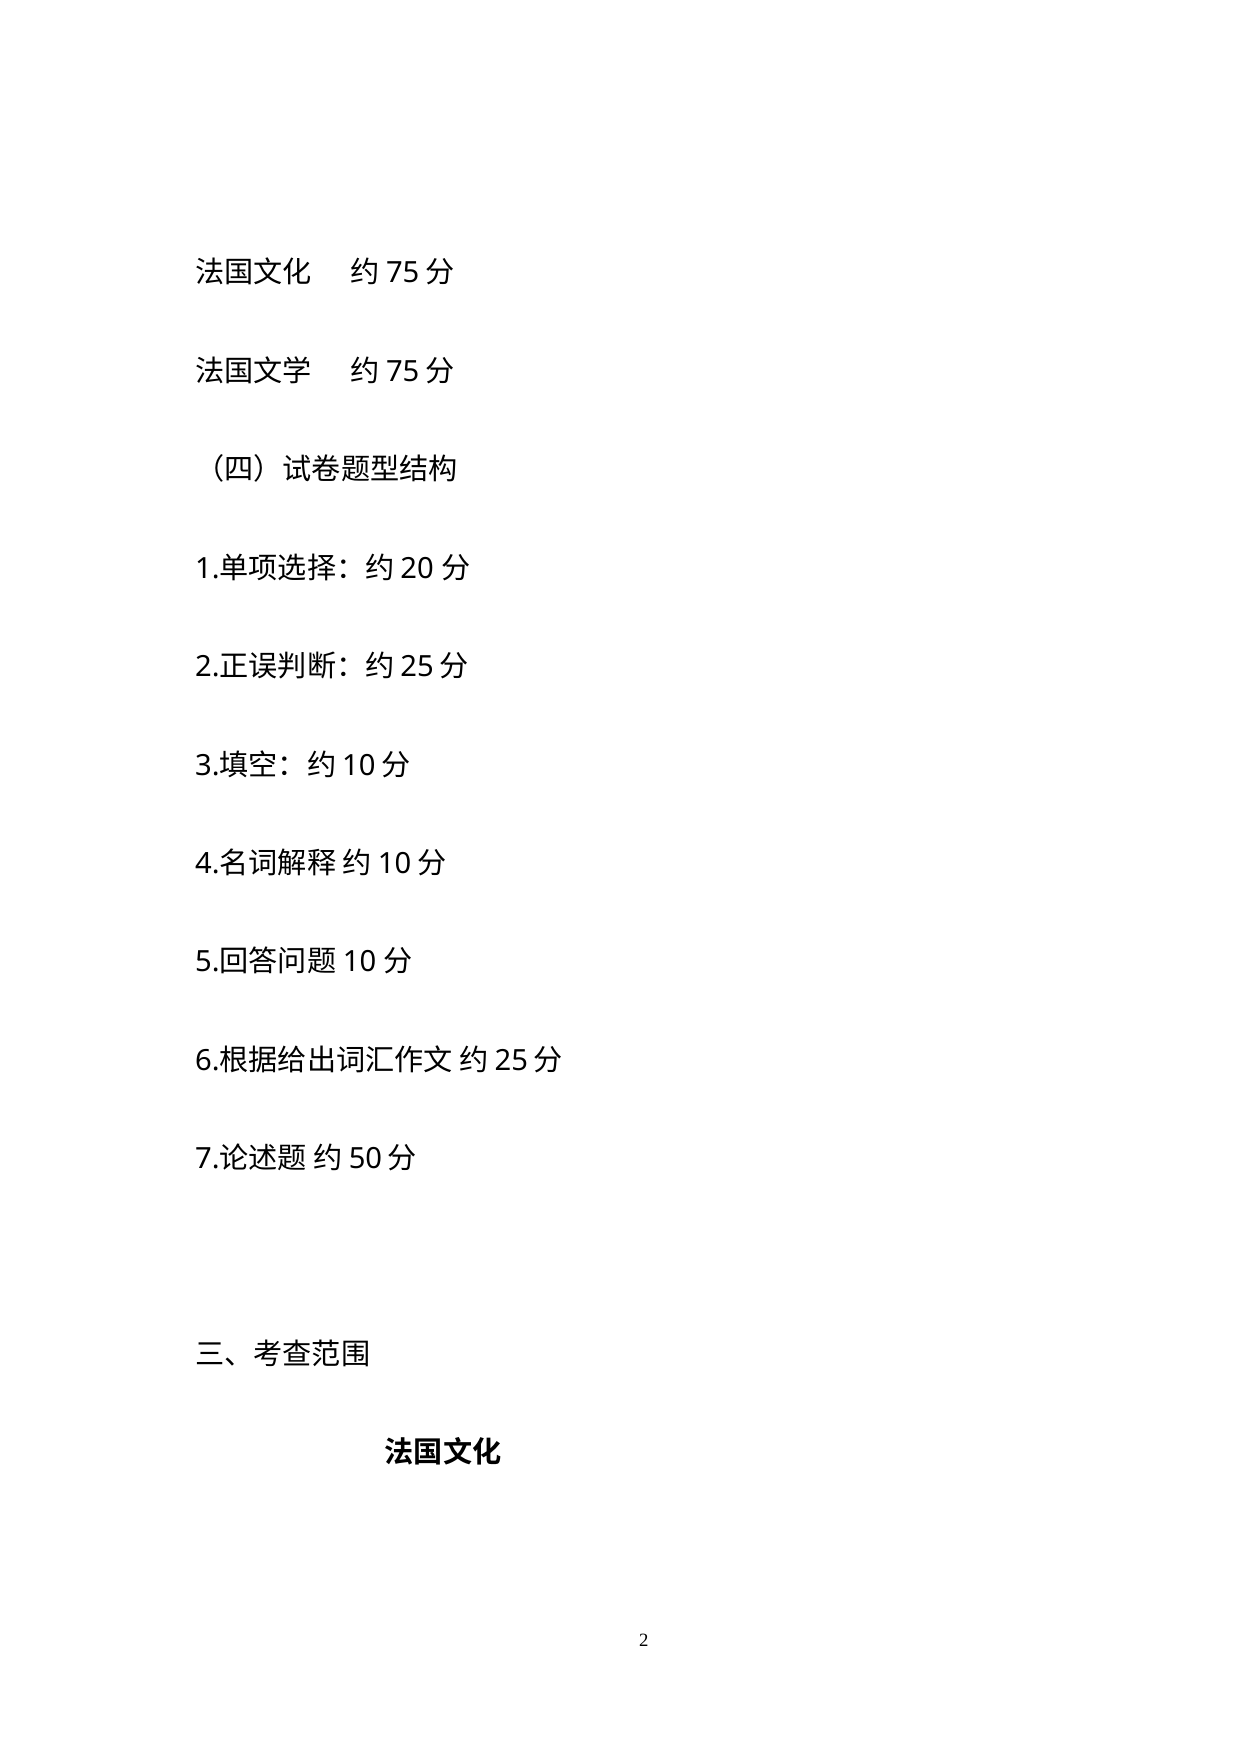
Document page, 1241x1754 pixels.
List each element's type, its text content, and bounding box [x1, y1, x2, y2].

text 7.论述题 约50分 [195, 1117, 1092, 1195]
list 法国文化 约75分 [195, 232, 1092, 309]
text 6.根据给出词汇作文 约25分 [195, 1019, 1092, 1096]
text 2.正误判断：约25分 [195, 625, 1092, 703]
text 3.填空：约10分 [195, 724, 1092, 801]
text 4.名词解释 约10分 [195, 822, 1092, 899]
text 1.单项选择：约20 分 [195, 527, 1092, 604]
text 三、考查范围 [195, 1313, 1092, 1390]
list 法国文化 [195, 1411, 1092, 1489]
text 5.回答问题 10 分 [195, 921, 1092, 998]
list （四）试卷题型结构 [195, 428, 1092, 506]
list 法国文学 约75分 [195, 330, 1092, 407]
